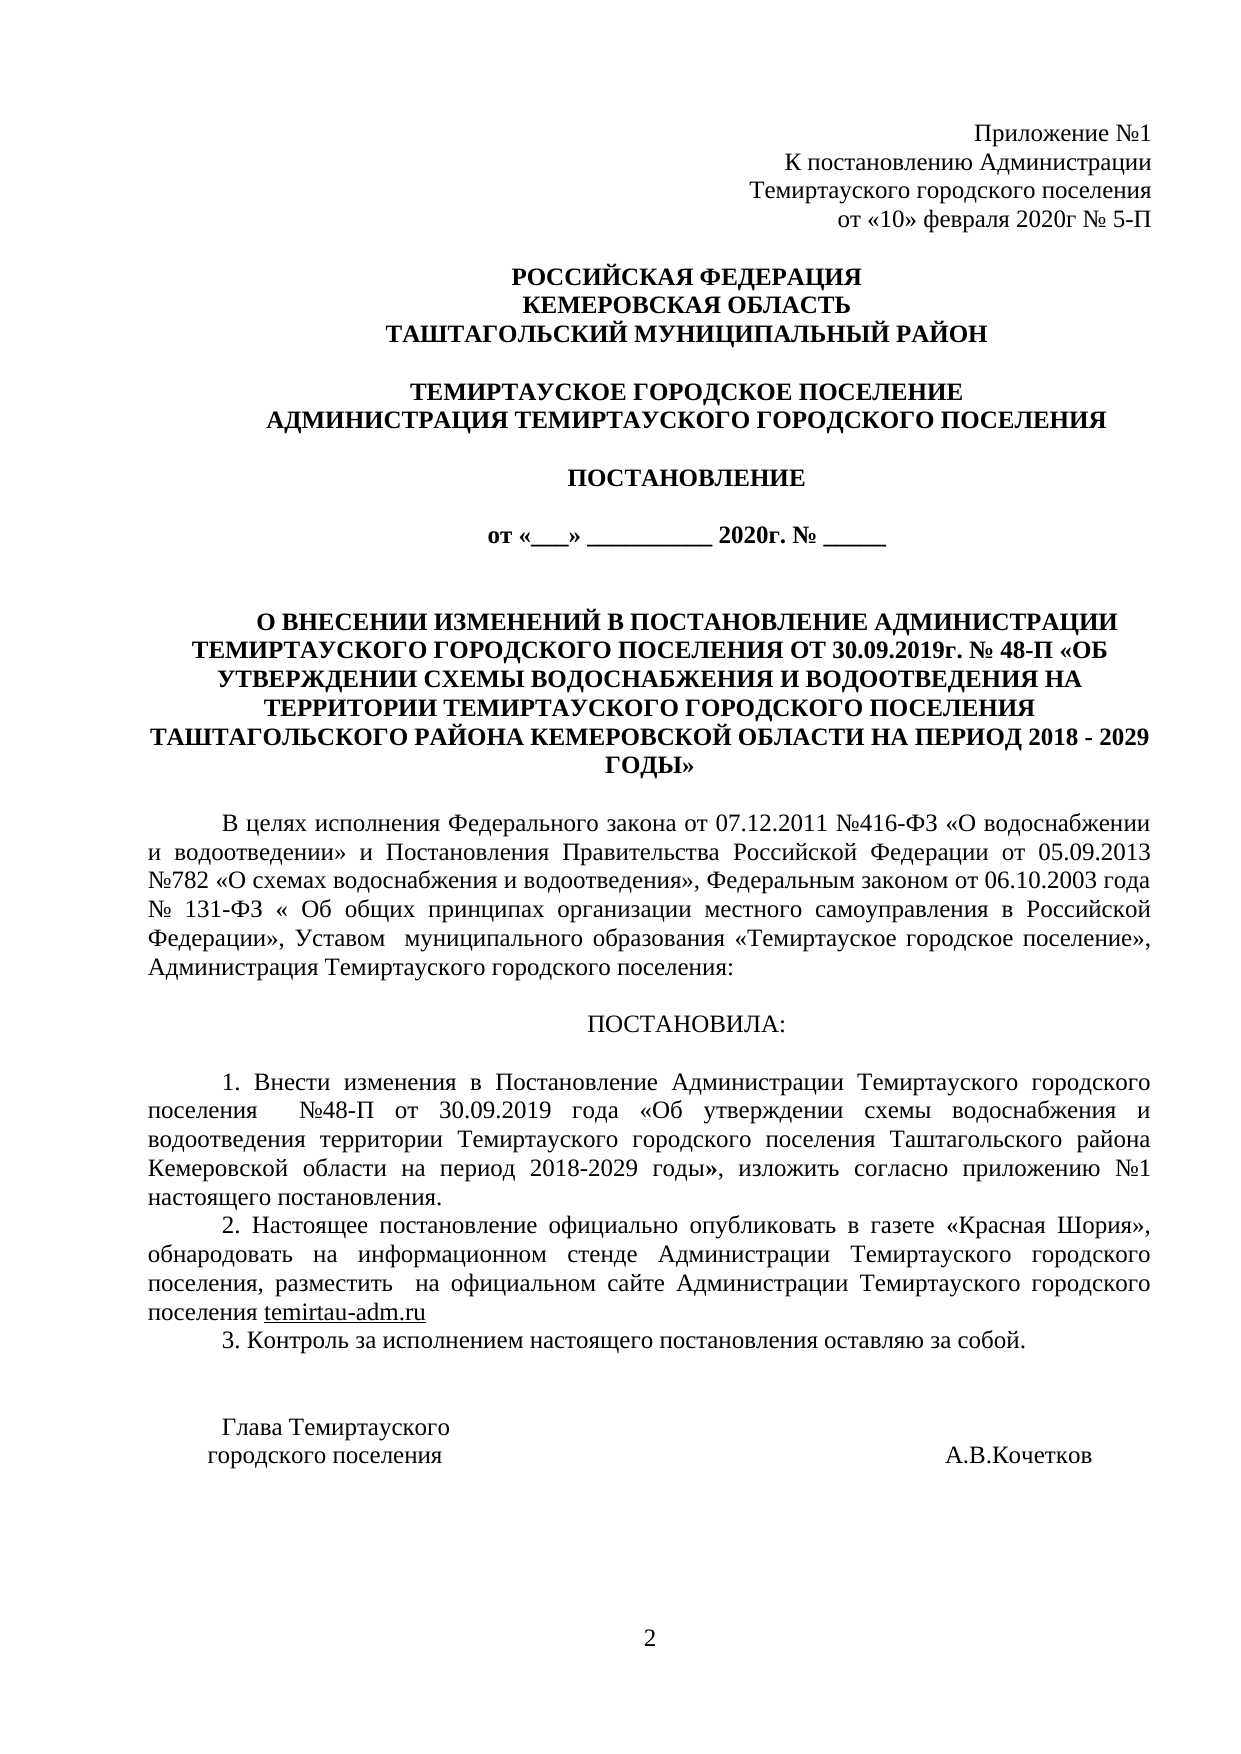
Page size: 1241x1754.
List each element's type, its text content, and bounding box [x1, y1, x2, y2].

text ТЕМИРТАУСКОЕ ГОРОДСКОЕ ПОСЕЛЕНИЕ [148, 377, 1152, 406]
text 1. Внести изменения в Постановление Администрации Темиртауского городского поселения №48-П от 30.09.2019 года «Об утверждении схемы водоснабжения и водоотведения территории Темиртауского городского поселения Таштагольского района Кемеровской области на период 2018-2029 годы», изложить согласно приложению №1 настоящего постановления. [148, 1067, 1152, 1211]
text 3. Контроль за исполнением настоящего постановления оставляю за собой. [148, 1326, 1152, 1354]
text Глава Темиртауского [148, 1412, 1152, 1441]
text ТАШТАГОЛЬСКИЙ МУНИЦИПАЛЬНЫЙ РАЙОН [148, 319, 1152, 348]
text ПОСТАНОВЛЕНИЕ [148, 463, 1152, 492]
text от «___» __________ 2020г. № _____ [148, 521, 1152, 549]
text Приложение №1 [148, 118, 1152, 147]
text городского поселения А.В.Кочетков [148, 1441, 1152, 1469]
text КЕМЕРОВСКАЯ ОБЛАСТЬ [148, 291, 1152, 319]
text 2. Настоящее постановление официально опубликовать в газете «Красная Шория», обнародовать на информационном стенде Администрации Темиртауского городского поселения, разместить на официальном сайте Администрации Темиртауского городского поселения temirtau-adm.ru [148, 1211, 1152, 1326]
text В целях исполнения Федерального закона от 07.12.2011 №416-ФЗ «О водоснабжении и водоотведении» и Постановления Правительства Российской Федерации от 05.09.2013 №782 «О схемах водоснабжения и водоотведения», Федеральным законом от 06.10.2003 года № 131-ФЗ « Об общих принципах организации местного самоуправления в Российской Федерации», Уставом муниципального образования «Темиртауское городское поселение», Администрация Темиртауского городского поселения: [148, 808, 1152, 981]
text ПОСТАНОВИЛА: [148, 1009, 1152, 1038]
text от «10» февраля 2020г № 5-П [148, 204, 1152, 233]
text К постановлению Администрации [148, 147, 1152, 176]
text Темиртауского городского поселения [148, 176, 1152, 204]
text О ВНЕСЕНИИ ИЗМЕНЕНИЙ В ПОСТАНОВЛЕНИЕ АДМИНИСТРАЦИИ ТЕМИРТАУСКОГО ГОРОДСКОГО ПОСЕЛЕНИЯ ОТ 30.09.2019г. № 48-П «ОБ УТВЕРЖДЕНИИ СХЕМЫ ВОДОСНАБЖЕНИЯ И ВОДООТВЕДЕНИЯ НА ТЕРРИТОРИИ ТЕМИРТАУСКОГО ГОРОДСКОГО ПОСЕЛЕНИЯ ТАШТАГОЛЬСКОГО РАЙОНА КЕМЕРОВСКОЙ ОБЛАСТИ НА ПЕРИОД 2018 - 2029 ГОДЫ» [148, 607, 1152, 779]
text РОССИЙСКАЯ ФЕДЕРАЦИЯ [148, 262, 1152, 291]
text АДМИНИСТРАЦИЯ ТЕМИРТАУСКОГО ГОРОДСКОГО ПОСЕЛЕНИЯ [148, 406, 1152, 434]
